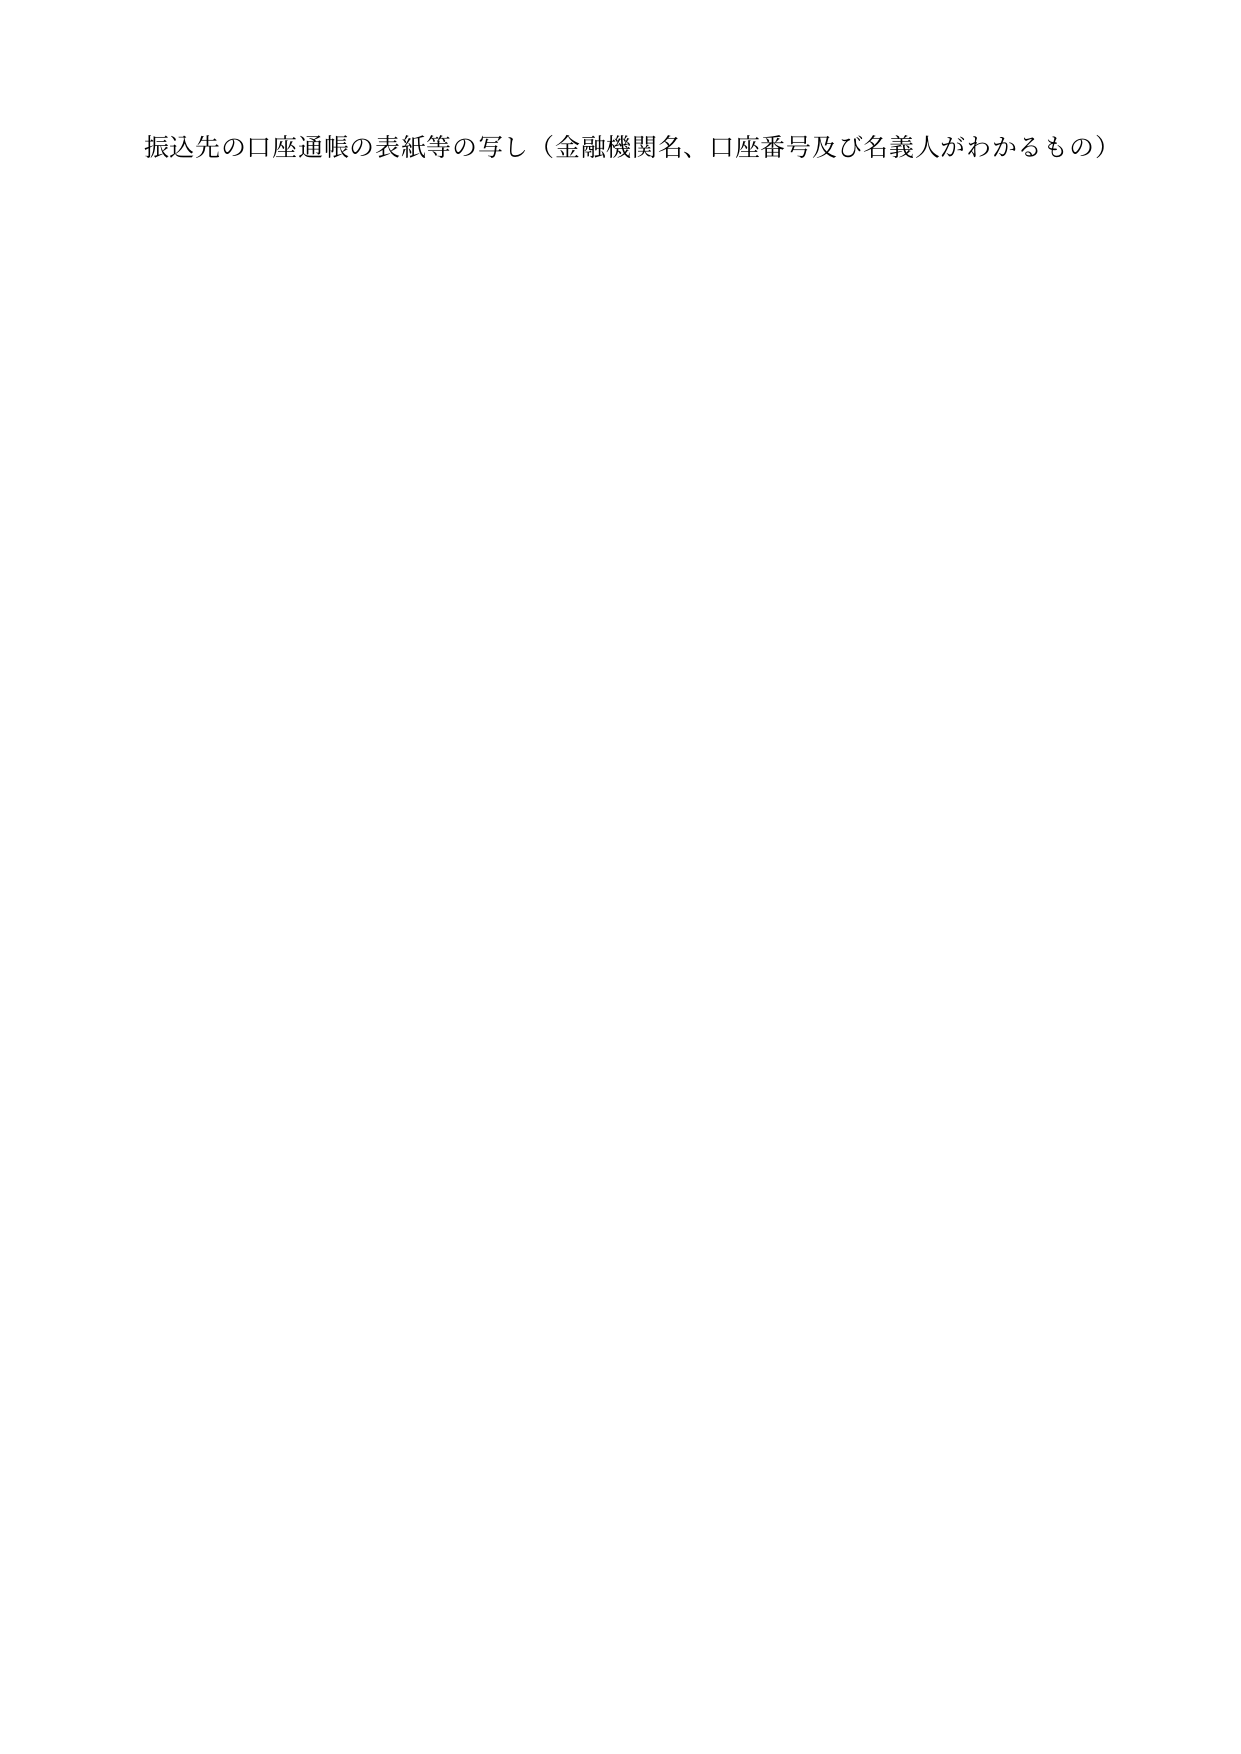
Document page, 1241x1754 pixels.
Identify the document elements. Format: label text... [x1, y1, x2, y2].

text 振込先の口座通帳の表紙等の写し（金融機関名、口座番号及び名義人がわかるもの） [118, 127, 1122, 164]
